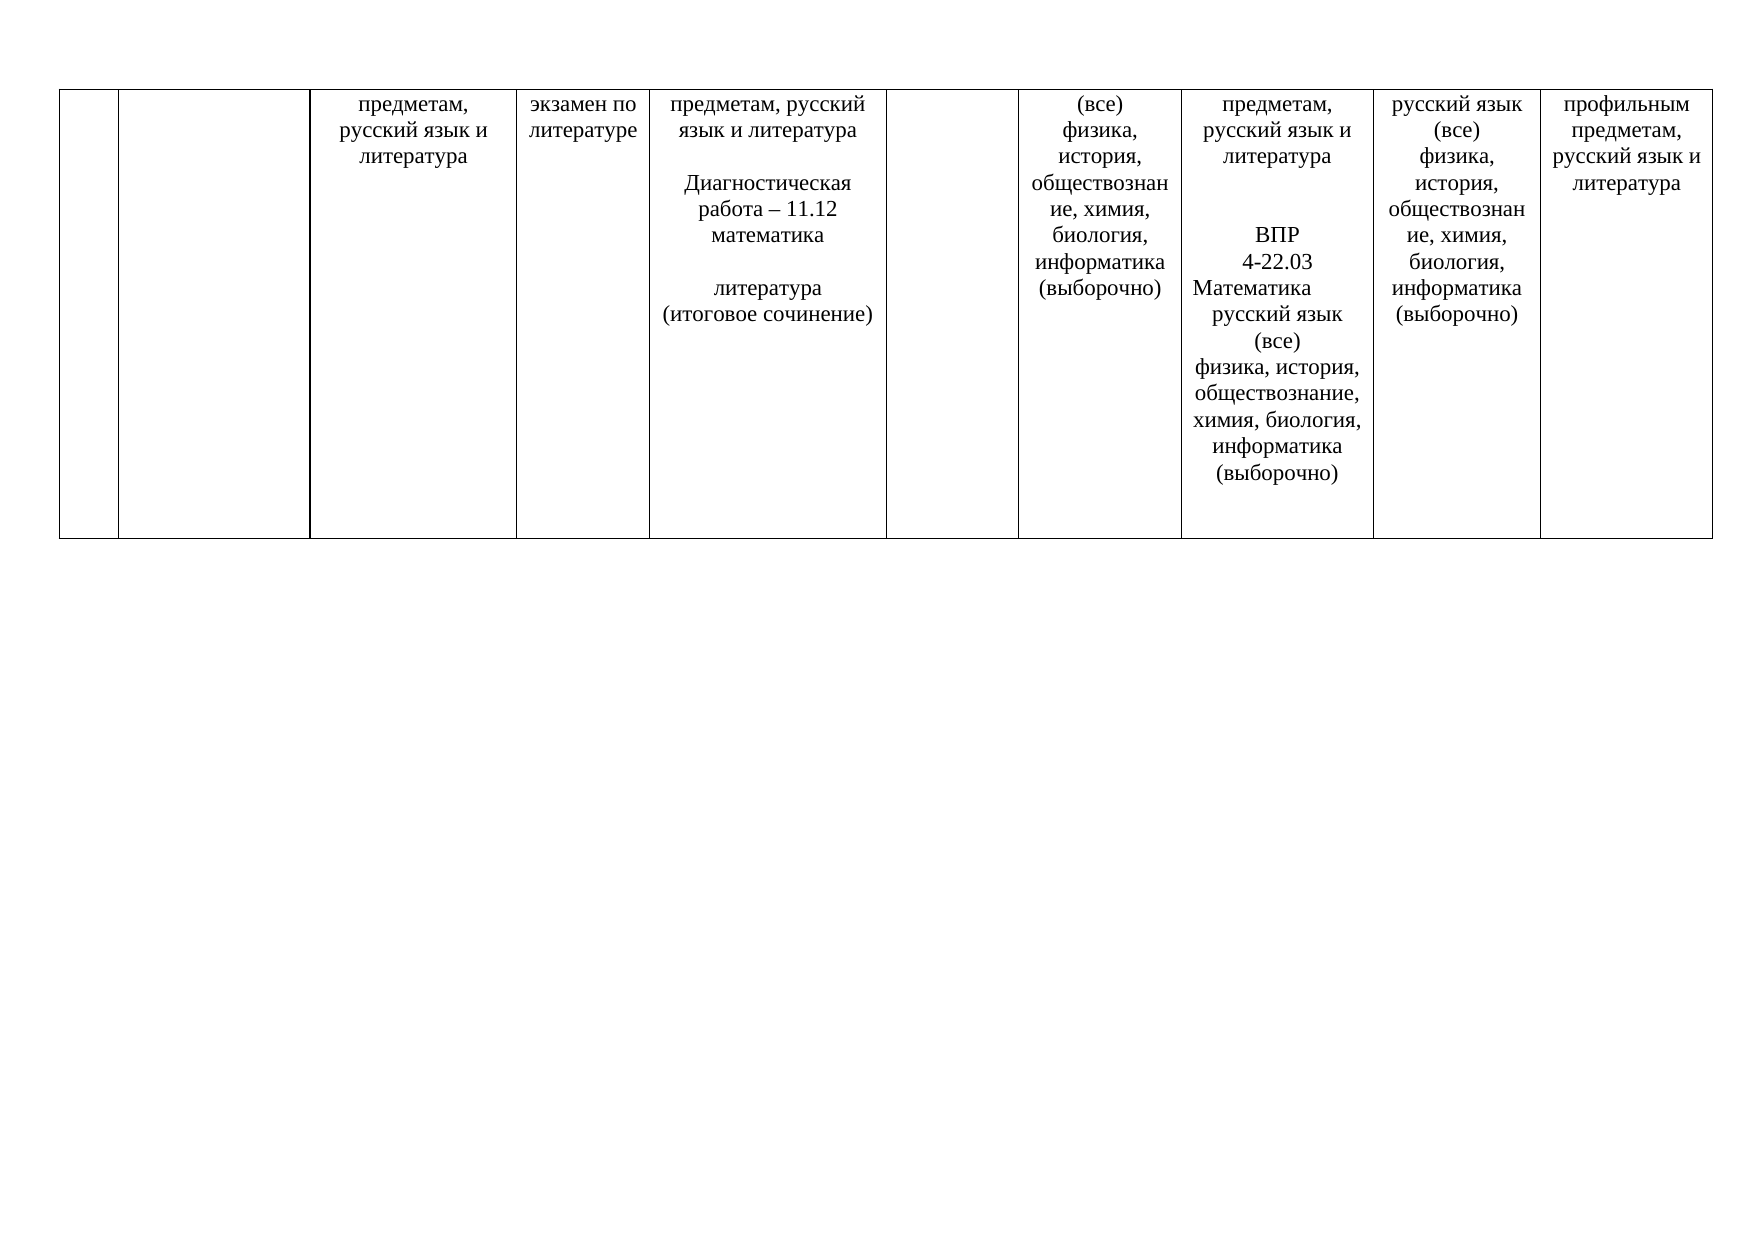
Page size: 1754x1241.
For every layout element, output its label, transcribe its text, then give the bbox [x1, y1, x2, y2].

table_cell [1019, 90, 1181, 538]
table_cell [517, 90, 649, 538]
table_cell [1374, 90, 1540, 538]
table_cell 11 [60, 90, 118, 538]
table_cell [887, 90, 1018, 538]
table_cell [650, 90, 886, 538]
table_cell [1541, 90, 1712, 538]
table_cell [1182, 90, 1373, 538]
table_cell [119, 90, 309, 538]
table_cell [311, 90, 516, 538]
